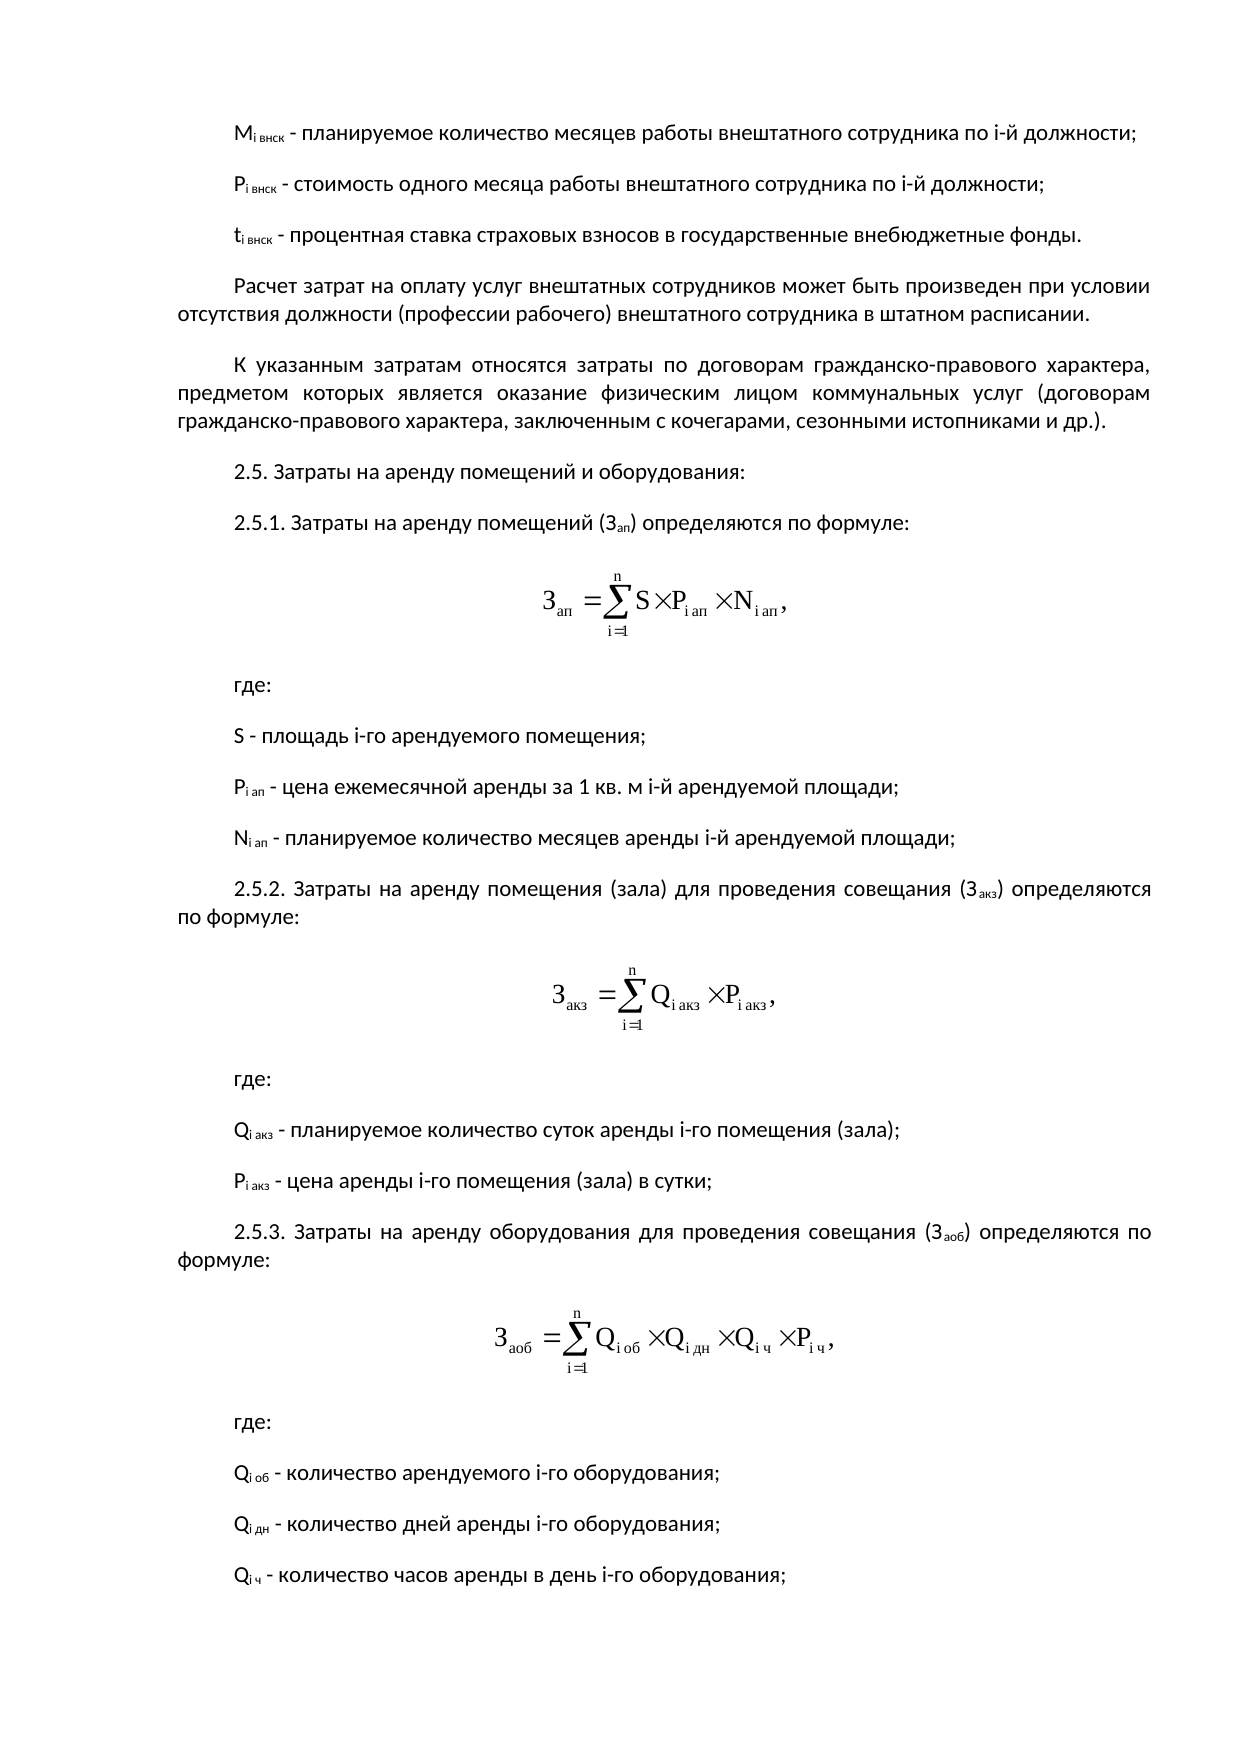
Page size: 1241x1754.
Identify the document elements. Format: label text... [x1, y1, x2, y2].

text 2.5.3. Затраты на аренду оборудования для проведения совещания (Заоб) определяются по формуле: [177, 1217, 1152, 1273]
text Рi ап - цена ежемесячной аренды за 1 кв. м i-й арендуемой площади; [177, 772, 1152, 800]
text S - площадь i-го арендуемого помещения; [177, 721, 1152, 749]
text Ni ап - планируемое количество месяцев аренды i-й арендуемой площади; [177, 823, 1152, 851]
text Pi внск - стоимость одного месяца работы внештатного сотрудника по i-й должности; [177, 169, 1152, 197]
text Qi ч - количество часов аренды в день i-го оборудования; [177, 1560, 1152, 1588]
text 2.5. Затраты на аренду помещений и оборудования: [177, 457, 1152, 485]
text Mi внск - планируемое количество месяцев работы внештатного сотрудника по i-й должности; [177, 118, 1152, 146]
text ti внск - процентная ставка страховых взносов в государственные внебюджетные фонды. [177, 220, 1152, 248]
text 2.5.1. Затраты на аренду помещений (Зап) определяются по формуле: [177, 508, 1152, 536]
text Qi дн - количество дней аренды i-го оборудования; [177, 1509, 1152, 1537]
text Расчет затрат на оплату услуг внештатных сотрудников может быть произведен при условии отсутствия должности (профессии рабочего) внештатного сотрудника в штатном расписании. [177, 271, 1152, 327]
text Qi акз - планируемое количество суток аренды i-го помещения (зала); [177, 1115, 1152, 1143]
text 2.5.2. Затраты на аренду помещения (зала) для проведения совещания (Закз) определяются по формуле: [177, 874, 1152, 930]
text Pi акз - цена аренды i-го помещения (зала) в сутки; [177, 1166, 1152, 1194]
text где: [177, 1064, 1152, 1092]
text где: [177, 1407, 1152, 1435]
text где: [177, 670, 1152, 698]
text К указанным затратам относятся затраты по договорам гражданско-правового характера, предметом которых является оказание физическим лицом коммунальных услуг (договорам гражданско-правового характера, заключенным с кочегарами, сезонными истопниками и др.). [177, 350, 1152, 434]
text Qi об - количество арендуемого i-го оборудования; [177, 1458, 1152, 1486]
